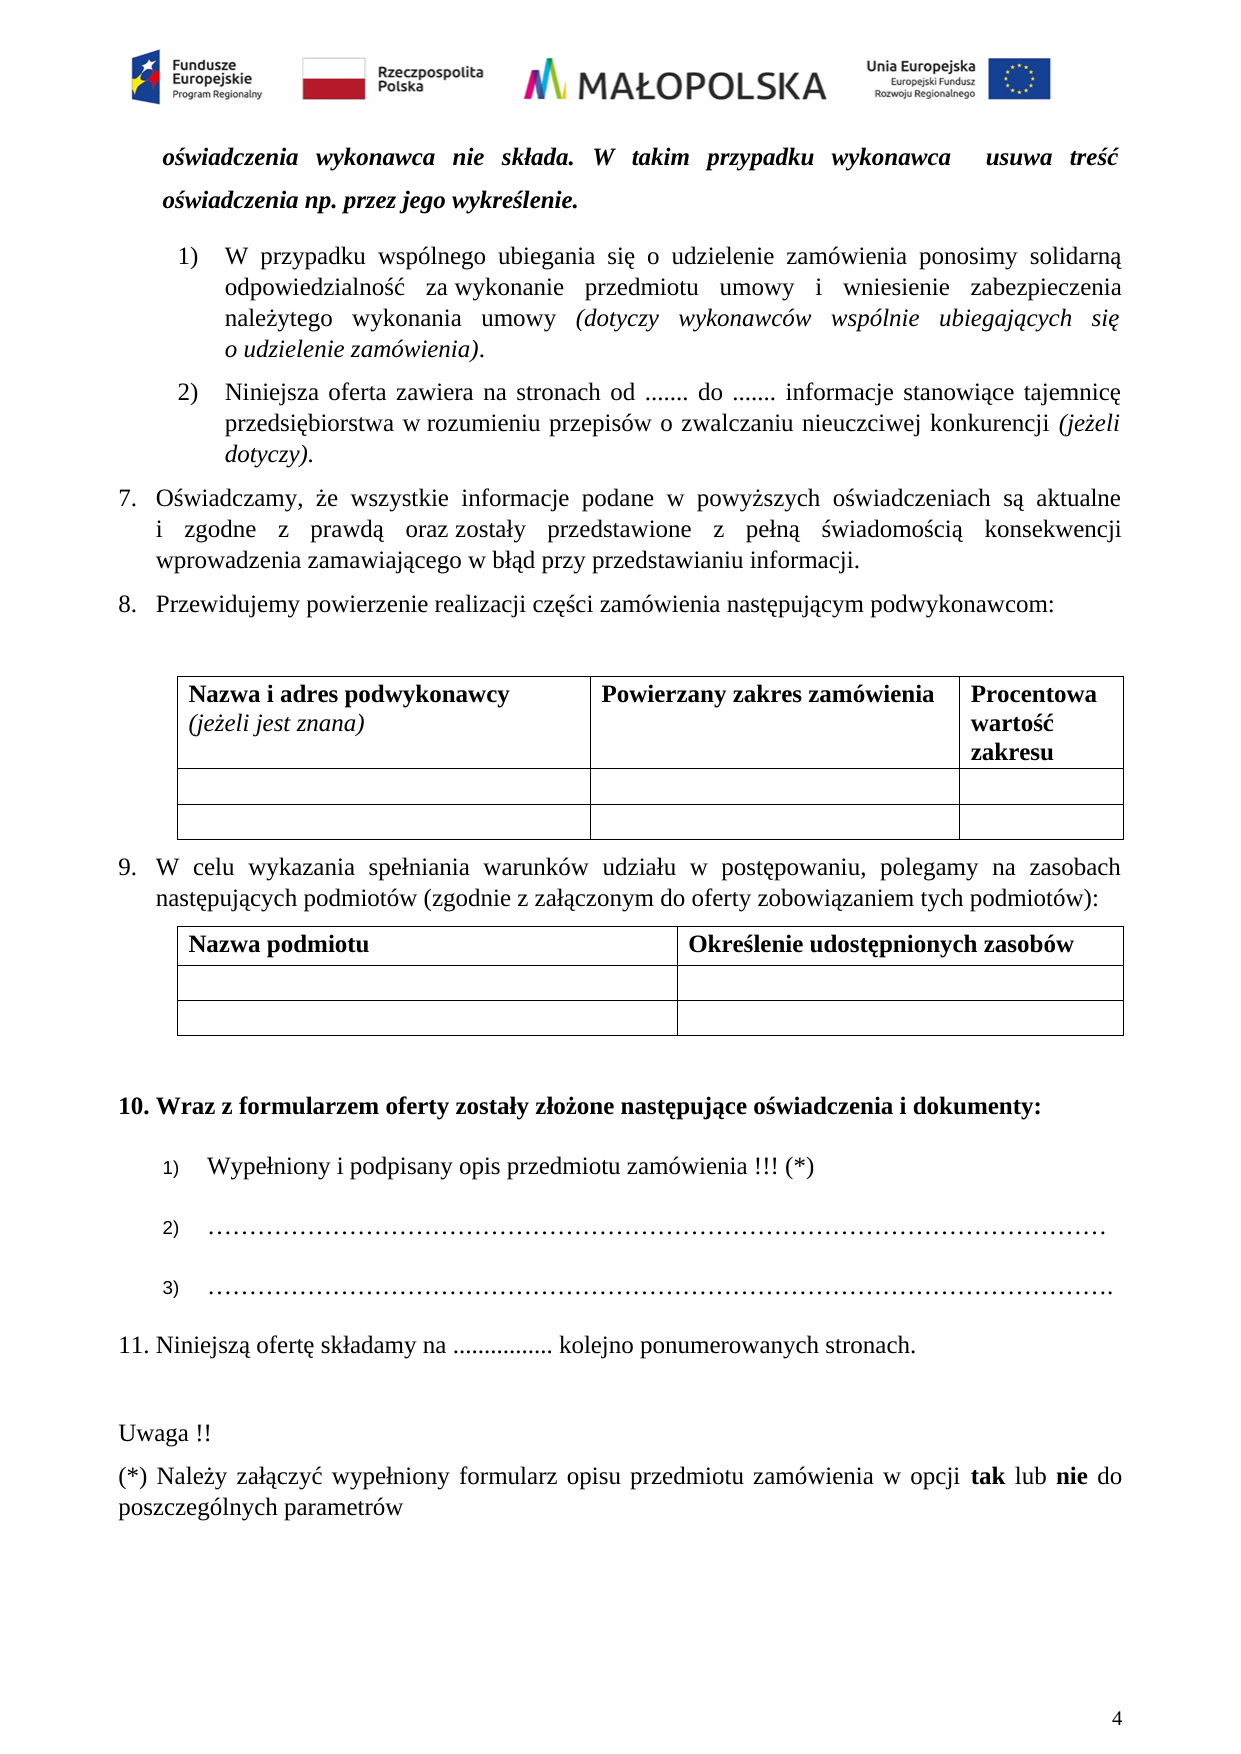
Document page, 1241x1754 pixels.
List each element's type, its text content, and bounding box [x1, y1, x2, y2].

table_header Nazwa i adres podwykonawcy (jeżeli jest znana) [178, 677, 590, 768]
table_cell [960, 805, 1123, 838]
table_cell [960, 769, 1123, 803]
list W celu wykazania spełniania warunków udziału w postępowaniu, polegamy na zasobach następujących podmiotów (zgodnie z załączonym do oferty zobowiązaniem tych podmiotów): [118, 852, 1122, 911]
table_cell [591, 805, 959, 838]
table_header Określenie udostępnionych zasobów [678, 927, 1123, 965]
table_cell [678, 1001, 1123, 1035]
list Niniejsza oferta zawiera na stronach od ....... do ....... informacje stanowiące tajemnicę przedsiębiorstwa w rozumieniu przepisów o zwalczaniu nieuczciwej konkurencji (jeżeli dotyczy). [177, 377, 1122, 468]
table_header Nazwa podmiotu [178, 927, 677, 965]
table_cell [178, 769, 590, 803]
table_header Procentowa wartość zakresu [960, 677, 1123, 768]
list Niniejszą ofertę składamy na ................ kolejno ponumerowanych stronach. [118, 1331, 1122, 1359]
table_cell [678, 966, 1123, 1000]
table_header Powierzany zakres zamówienia [591, 677, 959, 768]
list ……………………………………………………………………………………………… [162, 1211, 1122, 1240]
list Wraz z formularzem oferty zostały złożone następujące oświadczenia i dokumenty: [118, 1091, 1122, 1120]
table_cell [178, 805, 590, 838]
table_cell [591, 769, 959, 803]
picture [118, 35, 1064, 118]
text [162, 142, 1122, 214]
table_cell [178, 966, 677, 1000]
list W przypadku wspólnego ubiegania się o udzielenie zamówienia ponosimy solidarną odpowiedzialność za wykonanie przedmiotu umowy i wniesienie zabezpieczenia należytego wykonania umowy (dotyczy wykonawców wspólnie ubiegających się o udzielenie zamówienia). [177, 241, 1122, 363]
list Wypełniony i podpisany opis przedmiotu zamówienia !!! (*) [162, 1151, 1122, 1180]
text Uwaga !! [118, 1418, 1122, 1446]
list Przewidujemy powierzenie realizacji części zamówienia następującym podwykonawcom: [118, 589, 1122, 617]
list ………………………………………………………………………………………………. [162, 1271, 1122, 1299]
text (*) Należy załączyć wypełniony formularz opisu przedmiotu zamówienia w opcji tak lub nie do poszczególnych parametrów [118, 1461, 1122, 1521]
list Oświadczamy, że wszystkie informacje podane w powyższych oświadczeniach są aktualne i zgodne z prawdą oraz zostały przedstawione z pełną świadomością konsekwencji wprowadzenia zamawiającego w błąd przy przedstawianiu informacji. [118, 483, 1122, 574]
table_cell [178, 1001, 677, 1035]
